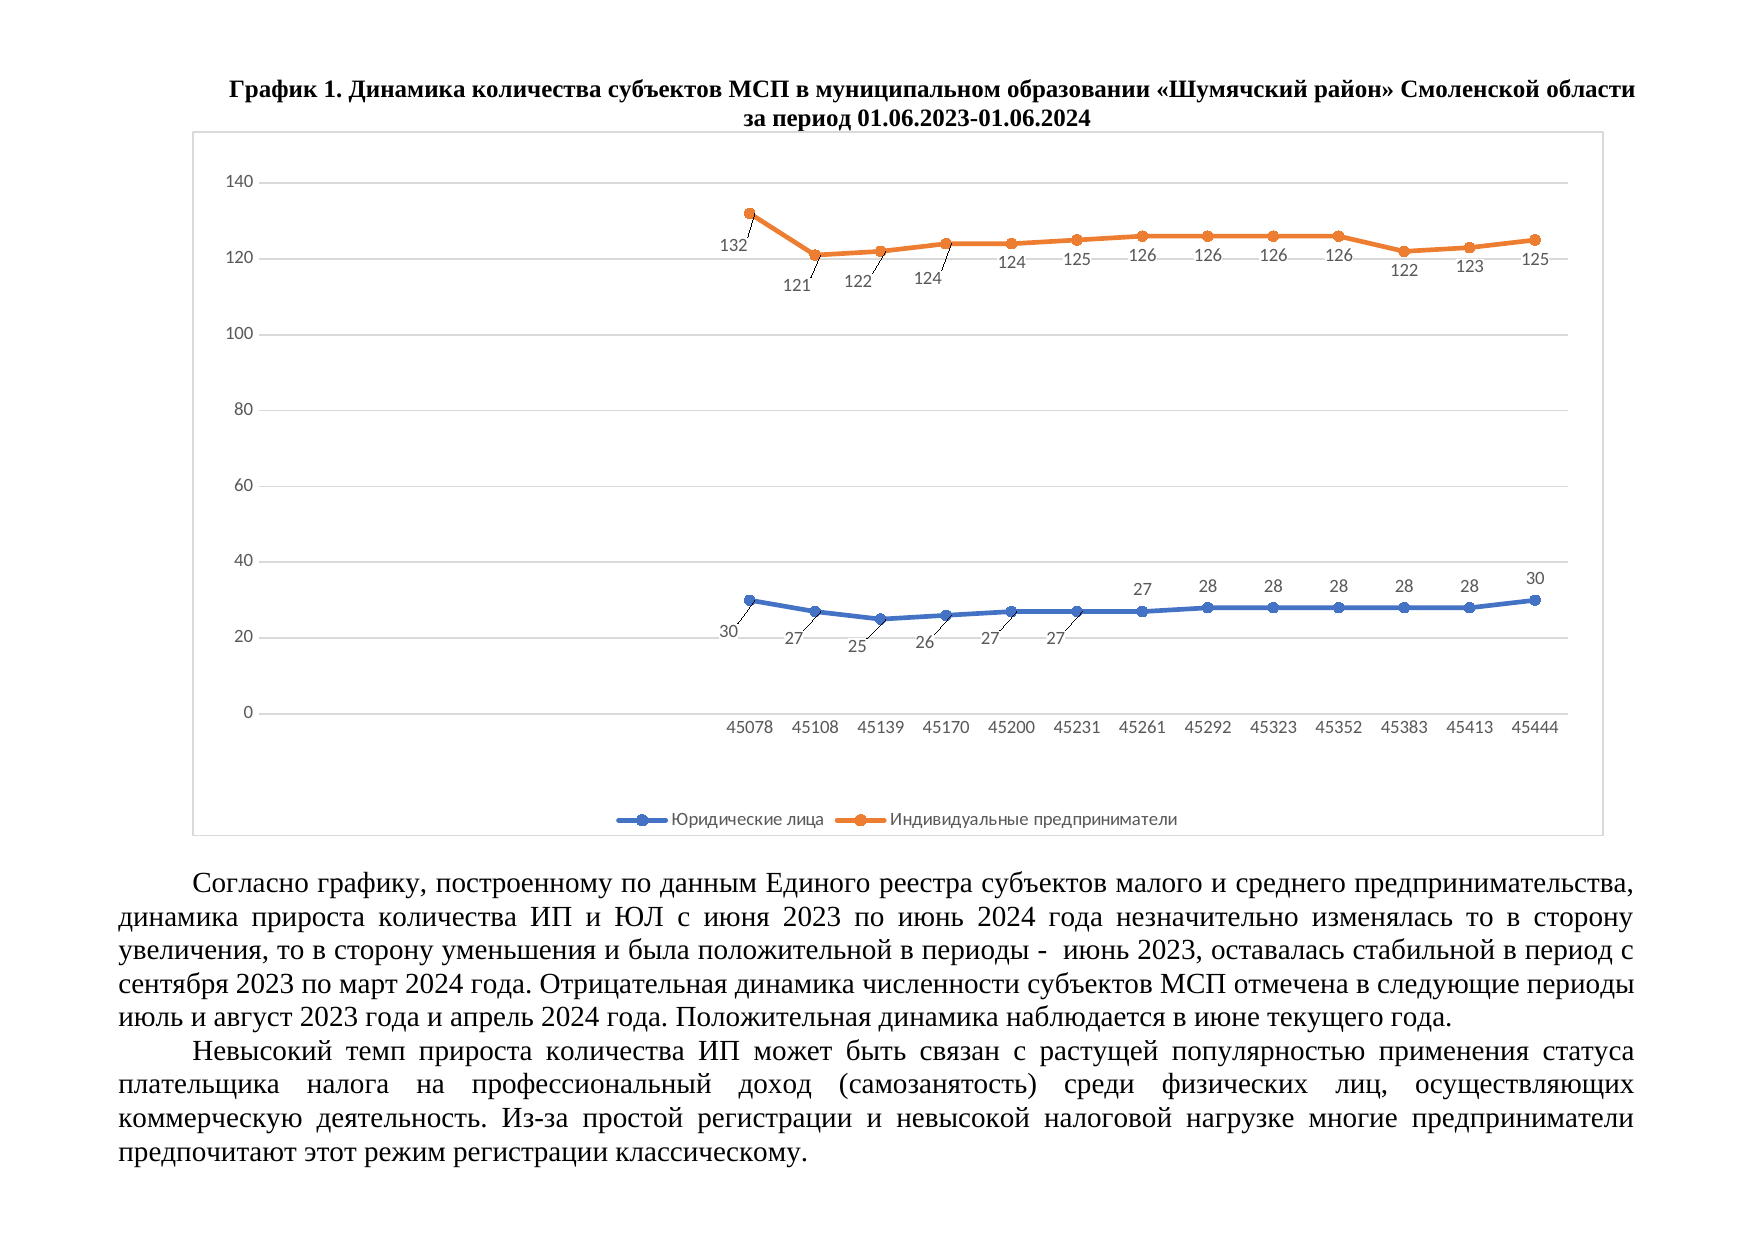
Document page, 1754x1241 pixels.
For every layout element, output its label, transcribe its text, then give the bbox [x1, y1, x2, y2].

text Невысокий темп прироста количества ИП может быть связан с растущей популярностью применения статуса плательщика налога на профессиональный доход (самозанятость) среди физических лиц, осуществляющих коммерческую деятельность. Из-за простой регистрации и невысокой налоговой нагрузке многие предприниматели предпочитают этот режим регистрации классическому. [118, 1033, 1636, 1167]
text Согласно графику, построенному по данным Единого реестра субъектов малого и среднего предпринимательства, динамика прироста количества ИП и ЮЛ с июня 2023 по июнь 2024 года незначительно изменялась то в сторону увеличения, то в сторону уменьшения и была положительной в периоды - июнь 2023, оставалась стабильной в период с сентября 2023 по март 2024 года. Отрицательная динамика численности субъектов МСП отмечена в следующие периоды июль и август 2023 года и апрель 2024 года. Положительная динамика наблюдается в июне текущего года. [118, 865, 1636, 1033]
text График 1. Динамика количества субъектов МСП в муниципальном образовании «Шумячский район» Смоленской области [118, 74, 1636, 103]
text за период 01.06.2023-01.06.2024 [118, 103, 1636, 131]
